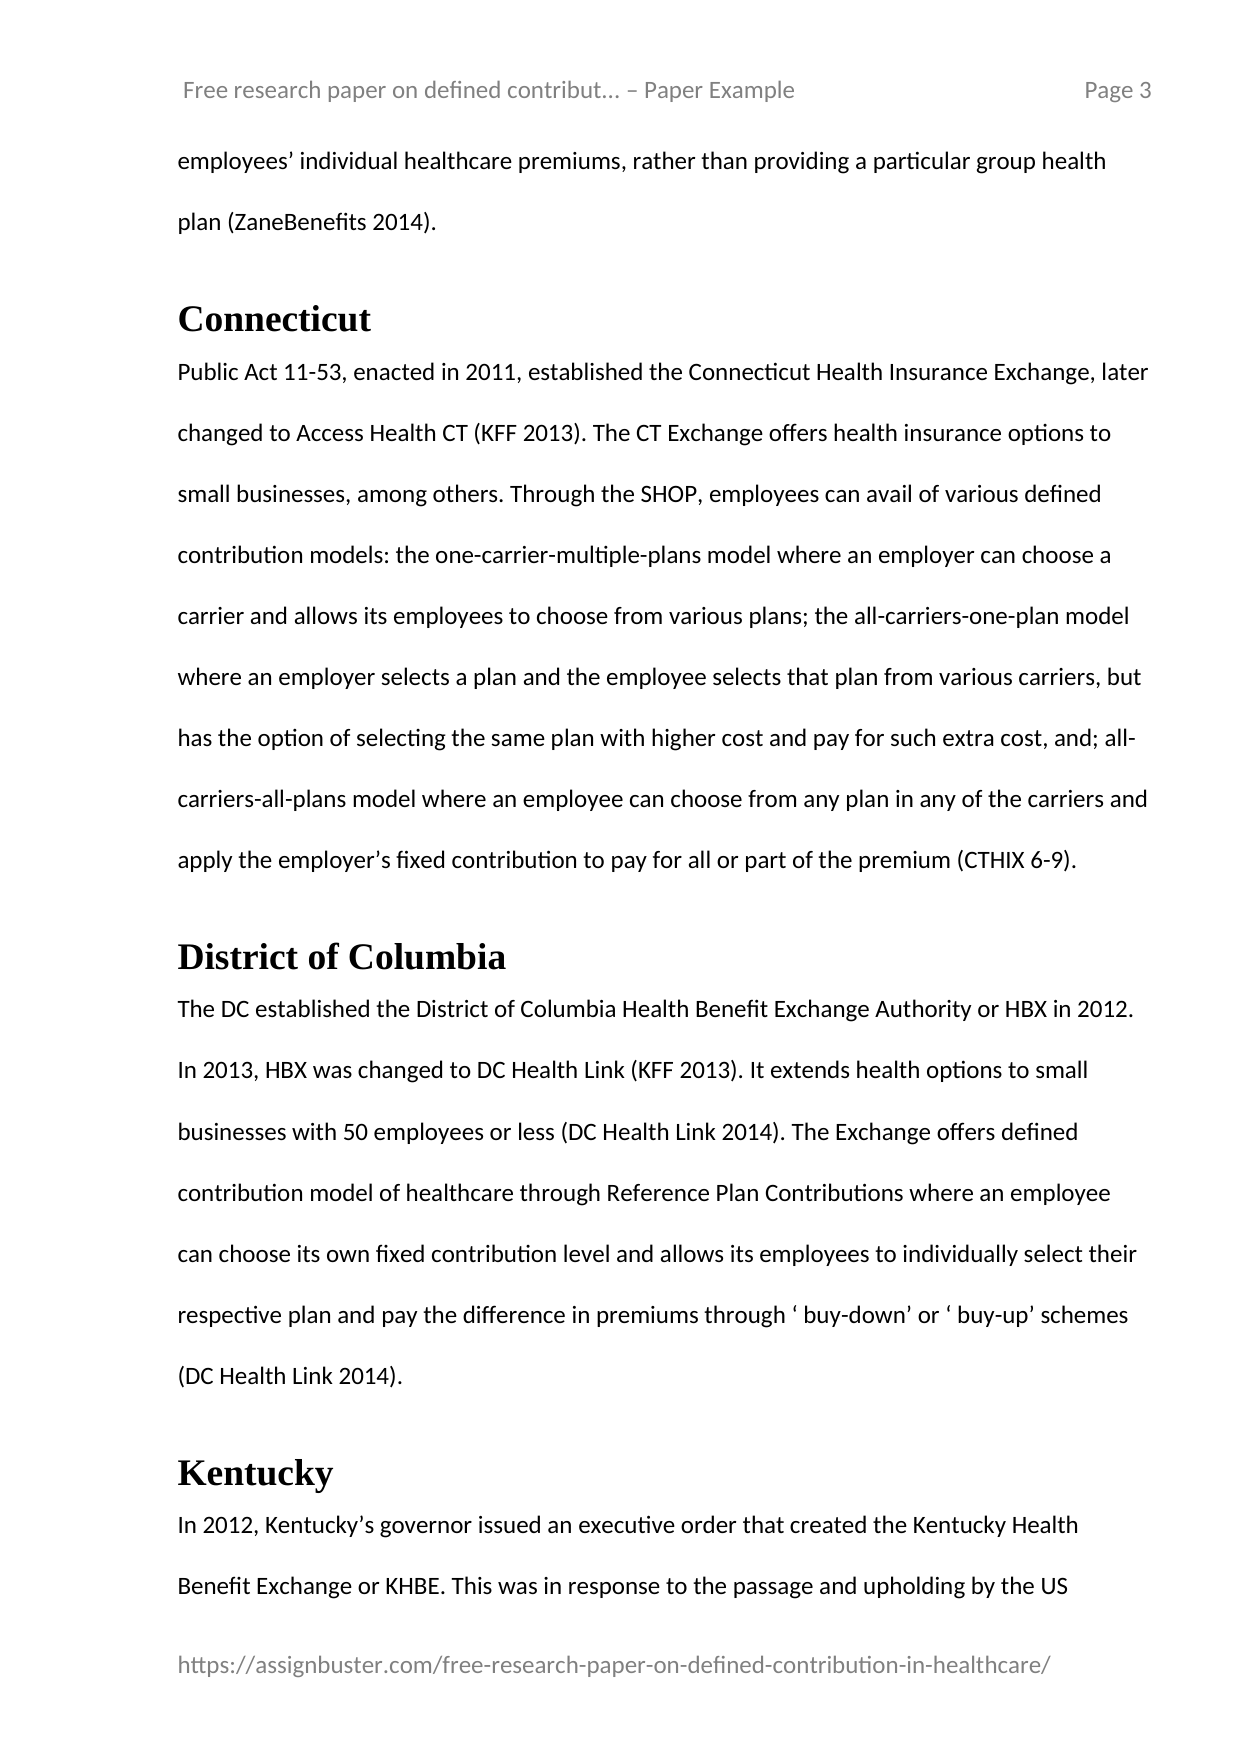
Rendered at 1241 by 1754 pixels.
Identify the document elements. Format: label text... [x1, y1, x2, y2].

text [177, 145, 1152, 237]
subtitle District of Columbia [177, 934, 1152, 978]
text The DC established the District of Columbia Health Benefit Exchange Authority or HBX in 2012. In 2013, HBX was changed to DC Health Link (KFF 2013). It extends health options to small businesses with 50 employees or less (DC Health Link 2014). The Exchange offers defined contribution model of healthcare through Reference Plan Contributions where an employee can choose its own fixed contribution level and allows its employees to individually select their respective plan and pay the difference in premiums through ‘ buy-down’ or ‘ buy-up’ schemes (DC Health Link 2014). [177, 993, 1152, 1390]
text Public Act 11-53, enacted in 2011, established the Connecticut Health Insurance Exchange, later changed to Access Health CT (KFF 2013). The CT Exchange offers health insurance options to small businesses, among others. Through the SHOP, employees can avail of various defined contribution models: the one-carrier-multiple-plans model where an employer can choose a carrier and allows its employees to choose from various plans; the all-carriers-one-plan model where an employer selects a plan and the employee selects that plan from various carriers, but has the option of selecting the same plan with higher cost and pay for such extra cost, and; all-carriers-all-plans model where an employee can choose from any plan in any of the carriers and apply the employer’s fixed contribution to pay for all or part of the premium (CTHIX 6-9). [177, 356, 1152, 874]
subtitle Kentucky [177, 1450, 1152, 1493]
subtitle Connecticut [177, 297, 1152, 340]
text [177, 1509, 1152, 1601]
